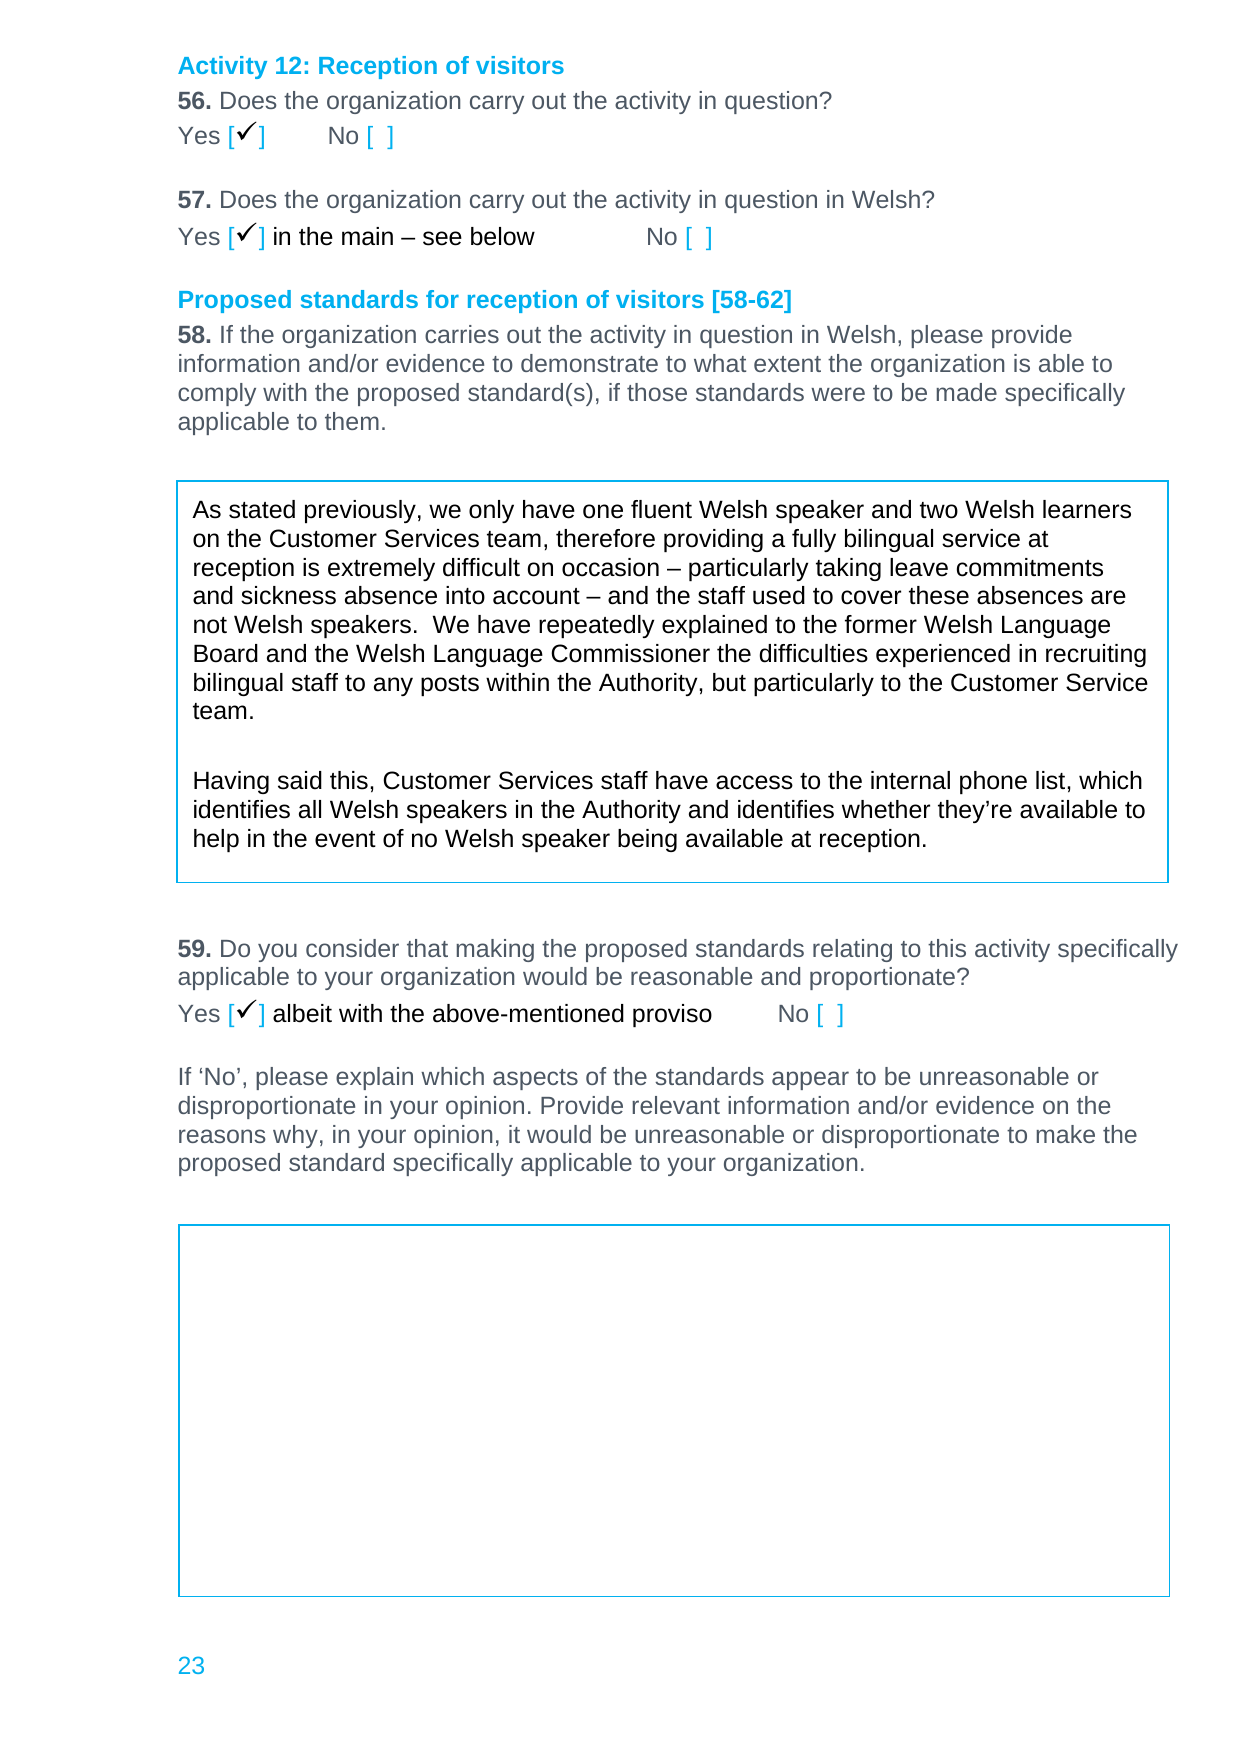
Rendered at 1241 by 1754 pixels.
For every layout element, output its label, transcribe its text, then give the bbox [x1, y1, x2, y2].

text Yes [] No [ ] [177, 121, 1181, 179]
text Yes [] albeit with the above-mentioned proviso No [ ] [177, 997, 1181, 1056]
text 58. If the organization carries out the activity in question in Welsh, please provide information and/or evidence to demonstrate to what extent the organization is able to comply with the proposed standard(s), if those standards were to be made specifically applicable to them. [177, 320, 1181, 435]
text Proposed standards for reception of visitors [58-62] [177, 285, 1181, 314]
text Yes [] in the main – see below No [ ] [177, 220, 1181, 279]
text 57. Does the organization carry out the activity in question in Welsh? [177, 185, 1181, 214]
text If ‘No’, please explain which aspects of the standards appear to be unreasonable or disproportionate in your opinion. Provide relevant information and/or evidence on the reasons why, in your opinion, it would be unreasonable or disproportionate to make the proposed standard specifically applicable to your organization. [177, 1062, 1181, 1177]
text Activity 12: Reception of visitors [177, 51, 1181, 79]
text 56. Does the organization carry out the activity in question? [177, 86, 1181, 114]
text 59. Do you consider that making the proposed standards relating to this activity specifically applicable to your organization would be reasonable and proportionate? [177, 934, 1181, 991]
